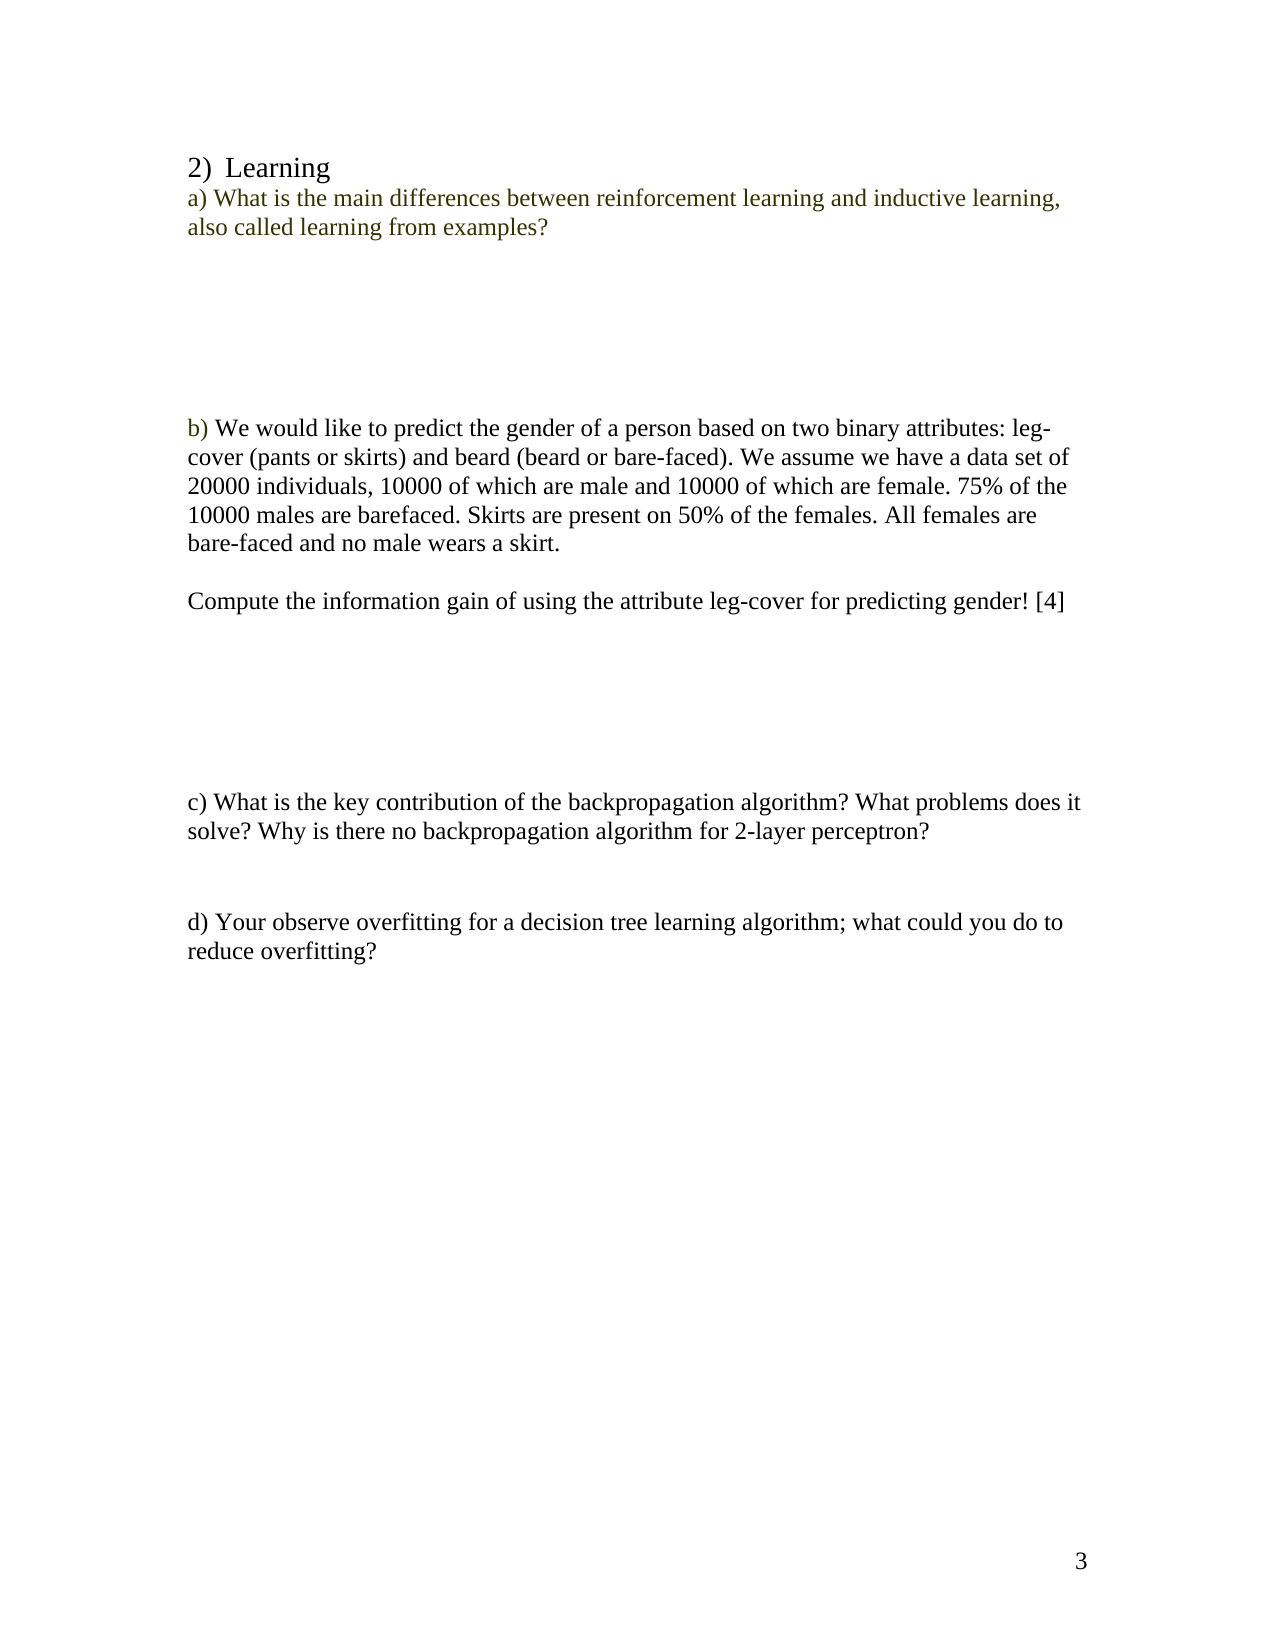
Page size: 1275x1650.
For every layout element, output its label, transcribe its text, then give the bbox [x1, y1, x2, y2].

list Learning [187, 150, 1087, 183]
text c) What is the key contribution of the backpropagation algorithm? What problems does it solve? Why is there no backpropagation algorithm for 2-layer perceptron? [187, 787, 1087, 845]
text a) What is the main differences between reinforcement learning and inductive learning, also called learning from examples? [187, 183, 1087, 241]
text Compute the information gain of using the attribute leg-cover for predicting gender! [4] [187, 586, 1087, 615]
text b) We would like to predict the gender of a person based on two binary attributes: leg-cover (pants or skirts) and beard (beard or bare-faced). We assume we have a data set of 20000 individuals, 10000 of which are male and 10000 of which are female. 75% of the 10000 males are barefaced. Skirts are present on 50% of the females. All females are bare-faced and no male wears a skirt. [187, 413, 1087, 557]
text d) Your observe overfitting for a decision tree learning algorithm; what could you do to reduce overfitting? [187, 907, 1087, 964]
